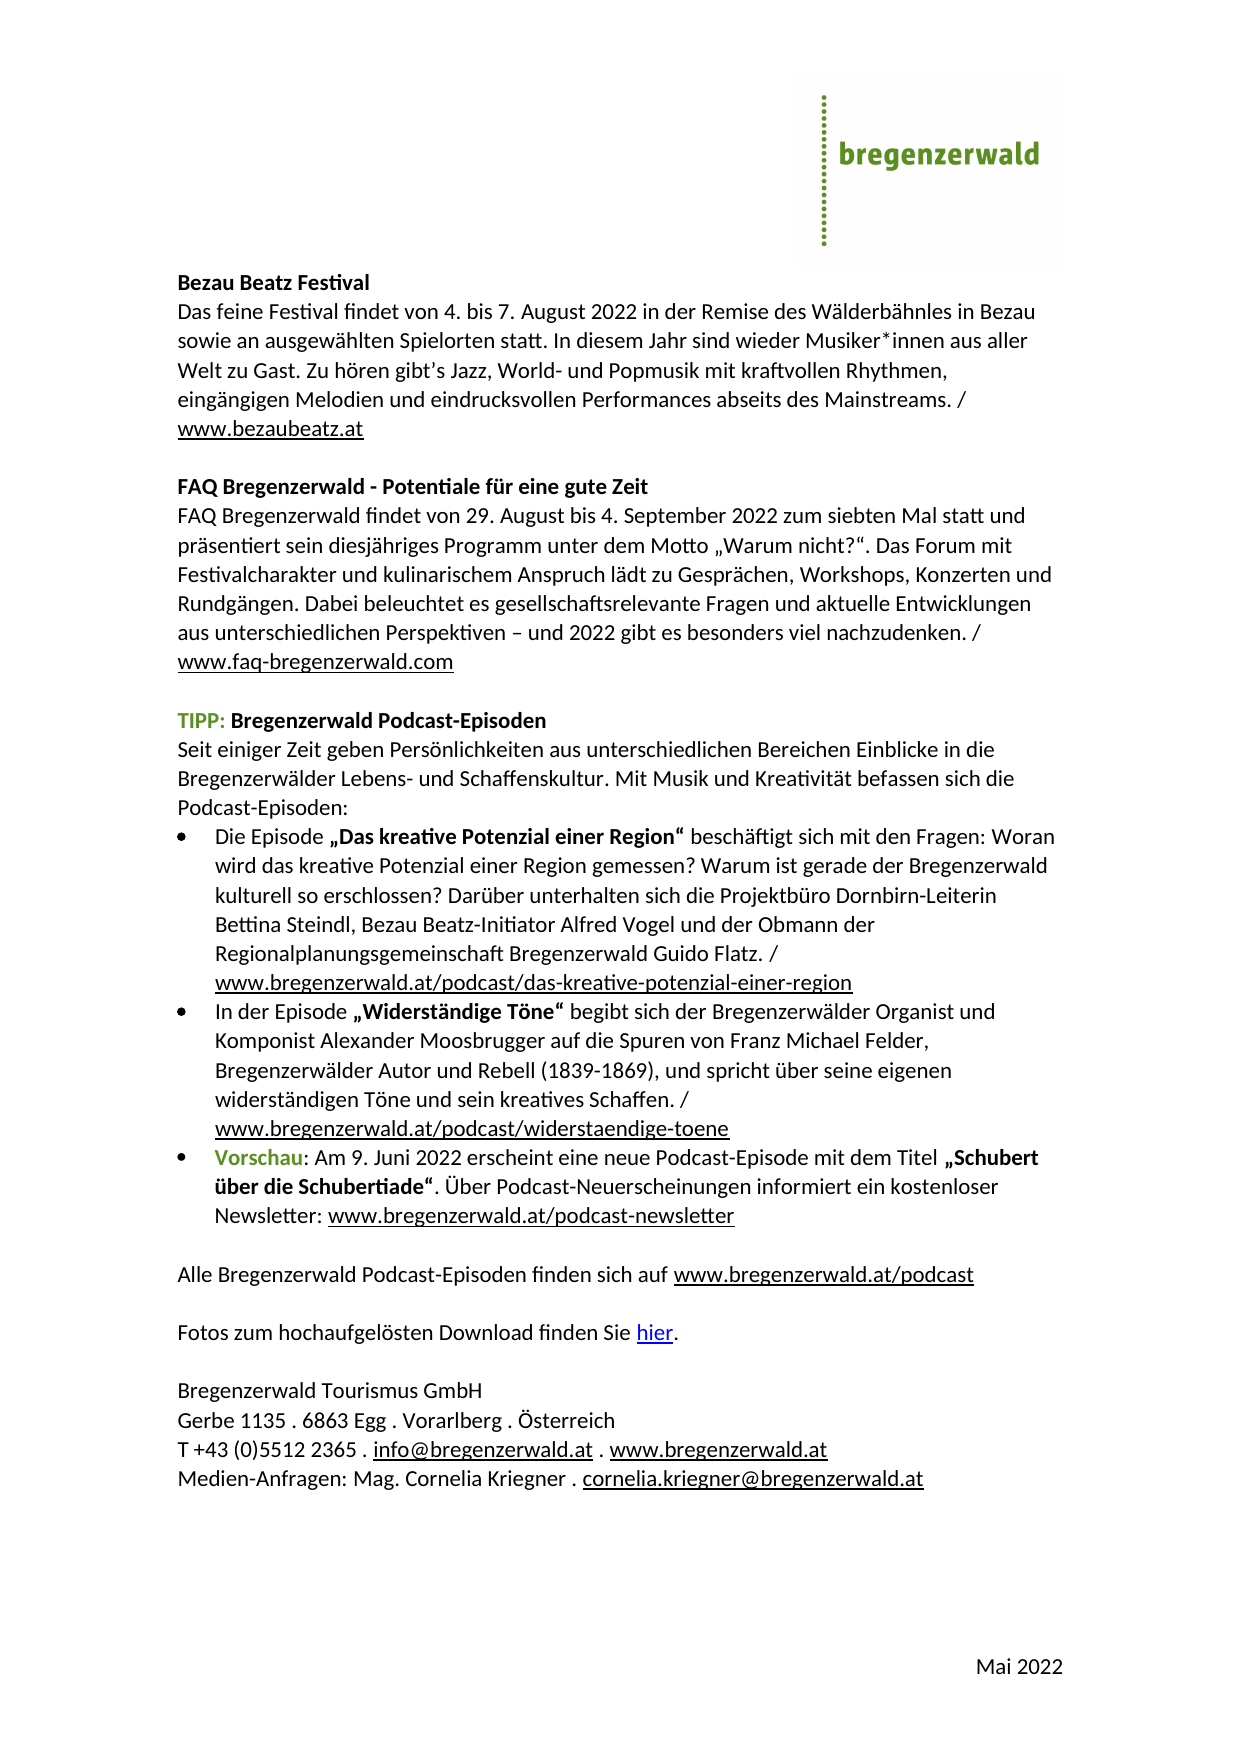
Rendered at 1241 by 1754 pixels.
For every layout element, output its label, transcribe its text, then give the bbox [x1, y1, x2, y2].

text Gerbe 1135 . 6863 Egg . Vorarlberg . Österreich [177, 1405, 1063, 1434]
text Das feine Festival findet von 4. bis 7. August 2022 in der Remise des Wälderbähnles in Bezau sowie an ausgewählten Spielorten statt. In diesem Jahr sind wieder Musiker*innen aus aller Welt zu Gast. Zu hören gibt’s Jazz, World- und Popmusik mit kraftvollen Rhythmen, eingängigen Melodien und eindrucksvollen Performances abseits des Mainstreams. / www.bezaubeatz.at [177, 296, 1063, 442]
list Die Episode „Das kreative Potenzial einer Region“ beschäftigt sich mit den Fragen: Woran wird das kreative Potenzial einer Region gemessen? Warum ist gerade der Bregenzerwald kulturell so erschlossen? Darüber unterhalten sich die Projektbüro Dornbirn-Leiterin Bettina Steindl, Bezau Beatz-Initiator Alfred Vogel und der Obmann der Regionalplanungsgemeinschaft Bregenzerwald Guido Flatz. / www.bregenzerwald.at/podcast/das-kreative-potenzial-einer-region [177, 821, 1063, 996]
list Vorschau: Am 9. Juni 2022 erscheint eine neue Podcast-Episode mit dem Titel „Schubert über die Schubertiade“. Über Podcast-Neuerscheinungen informiert ein kostenloser Newsletter: www.bregenzerwald.at/podcast-newsletter [177, 1142, 1063, 1230]
text Alle Bregenzerwald Podcast-Episoden finden sich auf www.bregenzerwald.at/podcast [177, 1259, 1063, 1288]
text Bregenzerwald Tourismus GmbH [177, 1376, 1063, 1405]
text Medien-Anfragen: Mag. Cornelia Kriegner . cornelia.kriegner@bregenzerwald.at [177, 1463, 1063, 1492]
text Fotos zum hochaufgelösten Download finden Sie hier. [177, 1317, 1063, 1346]
text FAQ Bregenzerwald - Potentiale für eine gute Zeit [177, 471, 1063, 501]
text Seit einiger Zeit geben Persönlichkeiten aus unterschiedlichen Bereichen Einblicke in die Bregenzerwälder Lebens- und Schaffenskultur. Mit Musik und Kreativität befassen sich die Podcast-Episoden: [177, 734, 1063, 821]
text FAQ Bregenzerwald findet von 29. August bis 4. September 2022 zum siebten Mal statt und präsentiert sein diesjähriges Programm unter dem Motto „Warum nicht?“. Das Forum mit Festivalcharakter und kulinarischem Anspruch lädt zu Gesprächen, Workshops, Konzerten und Rundgängen. Dabei beleuchtet es gesellschaftsrelevante Fragen und aktuelle Entwicklungen aus unterschiedlichen Perspektiven – und 2022 gibt es besonders viel nachzudenken. / www.faq-bregenzerwald.com [177, 501, 1063, 676]
picture [796, 73, 1064, 268]
text T +43 (0)5512 2365 . info@bregenzerwald.at . www.bregenzerwald.at [177, 1434, 1063, 1463]
text Bezau Beatz Festival [177, 267, 1063, 296]
text TIPP: Bregenzerwald Podcast-Episoden [177, 705, 1063, 734]
list In der Episode „Widerständige Töne“ begibt sich der Bregenzerwälder Organist und Komponist Alexander Moosbrugger auf die Spuren von Franz Michael Felder, Bregenzerwälder Autor und Rebell (1839-1869), und spricht über seine eigenen widerständigen Töne und sein kreatives Schaffen. / www.bregenzerwald.at/podcast/widerstaendige-toene [177, 996, 1063, 1142]
